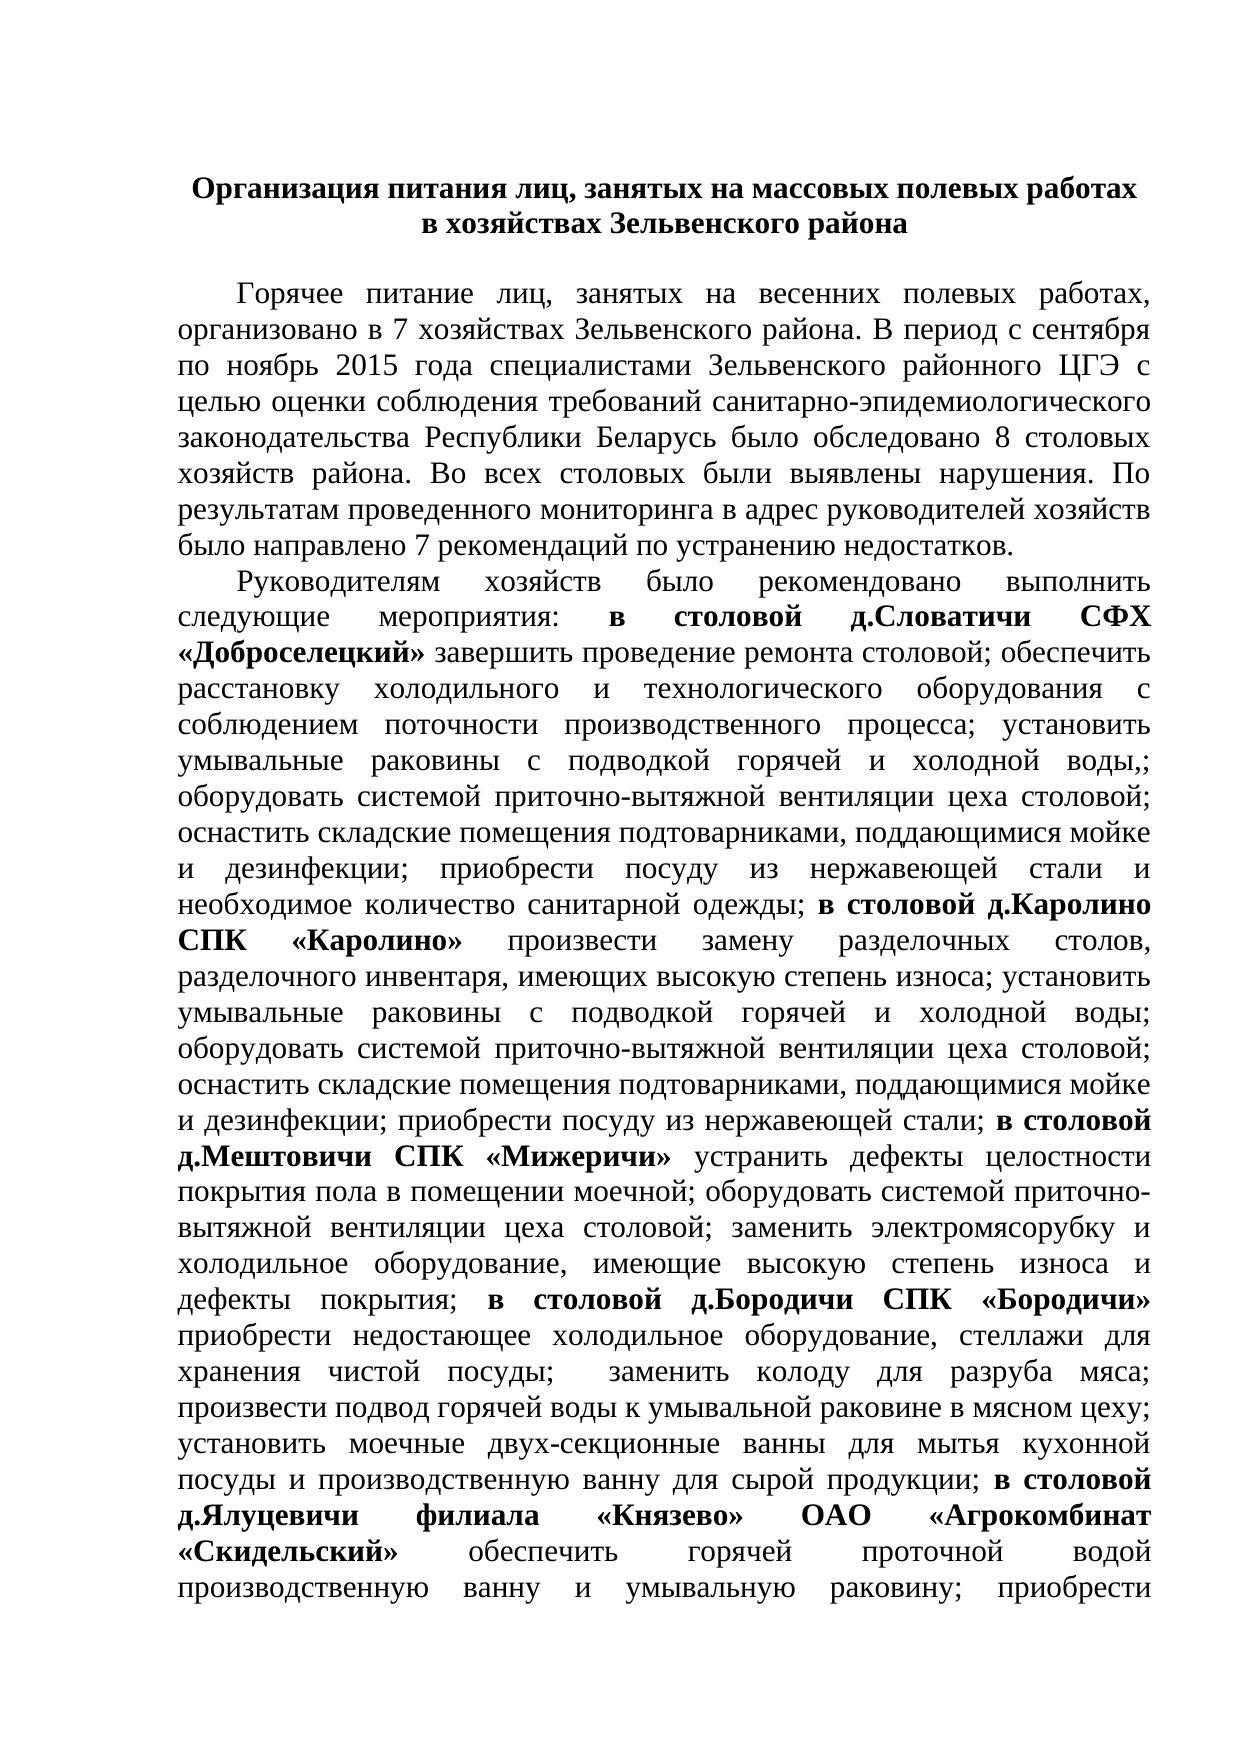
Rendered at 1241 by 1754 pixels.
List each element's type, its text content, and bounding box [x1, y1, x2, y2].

text Организация питания лиц, занятых на массовых полевых работах [177, 169, 1152, 205]
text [177, 562, 1152, 1604]
text в хозяйствах Зельвенского района [177, 205, 1152, 274]
text Горячее питание лиц, занятых на весенних полевых работах, организовано в 7 хозяйствах Зельвенского района. В период с сентября по ноябрь 2015 года специалистами Зельвенского районного ЦГЭ с целью оценки соблюдения требований санитарно-эпидемиологического законодательства Республики Беларусь было обследовано 8 столовых хозяйств района. Во всех столовых были выявлены нарушения. По результатам проведенного мониторинга в адрес руководителей хозяйств было направлено 7 рекомендаций по устранению недостатков. [177, 274, 1152, 562]
